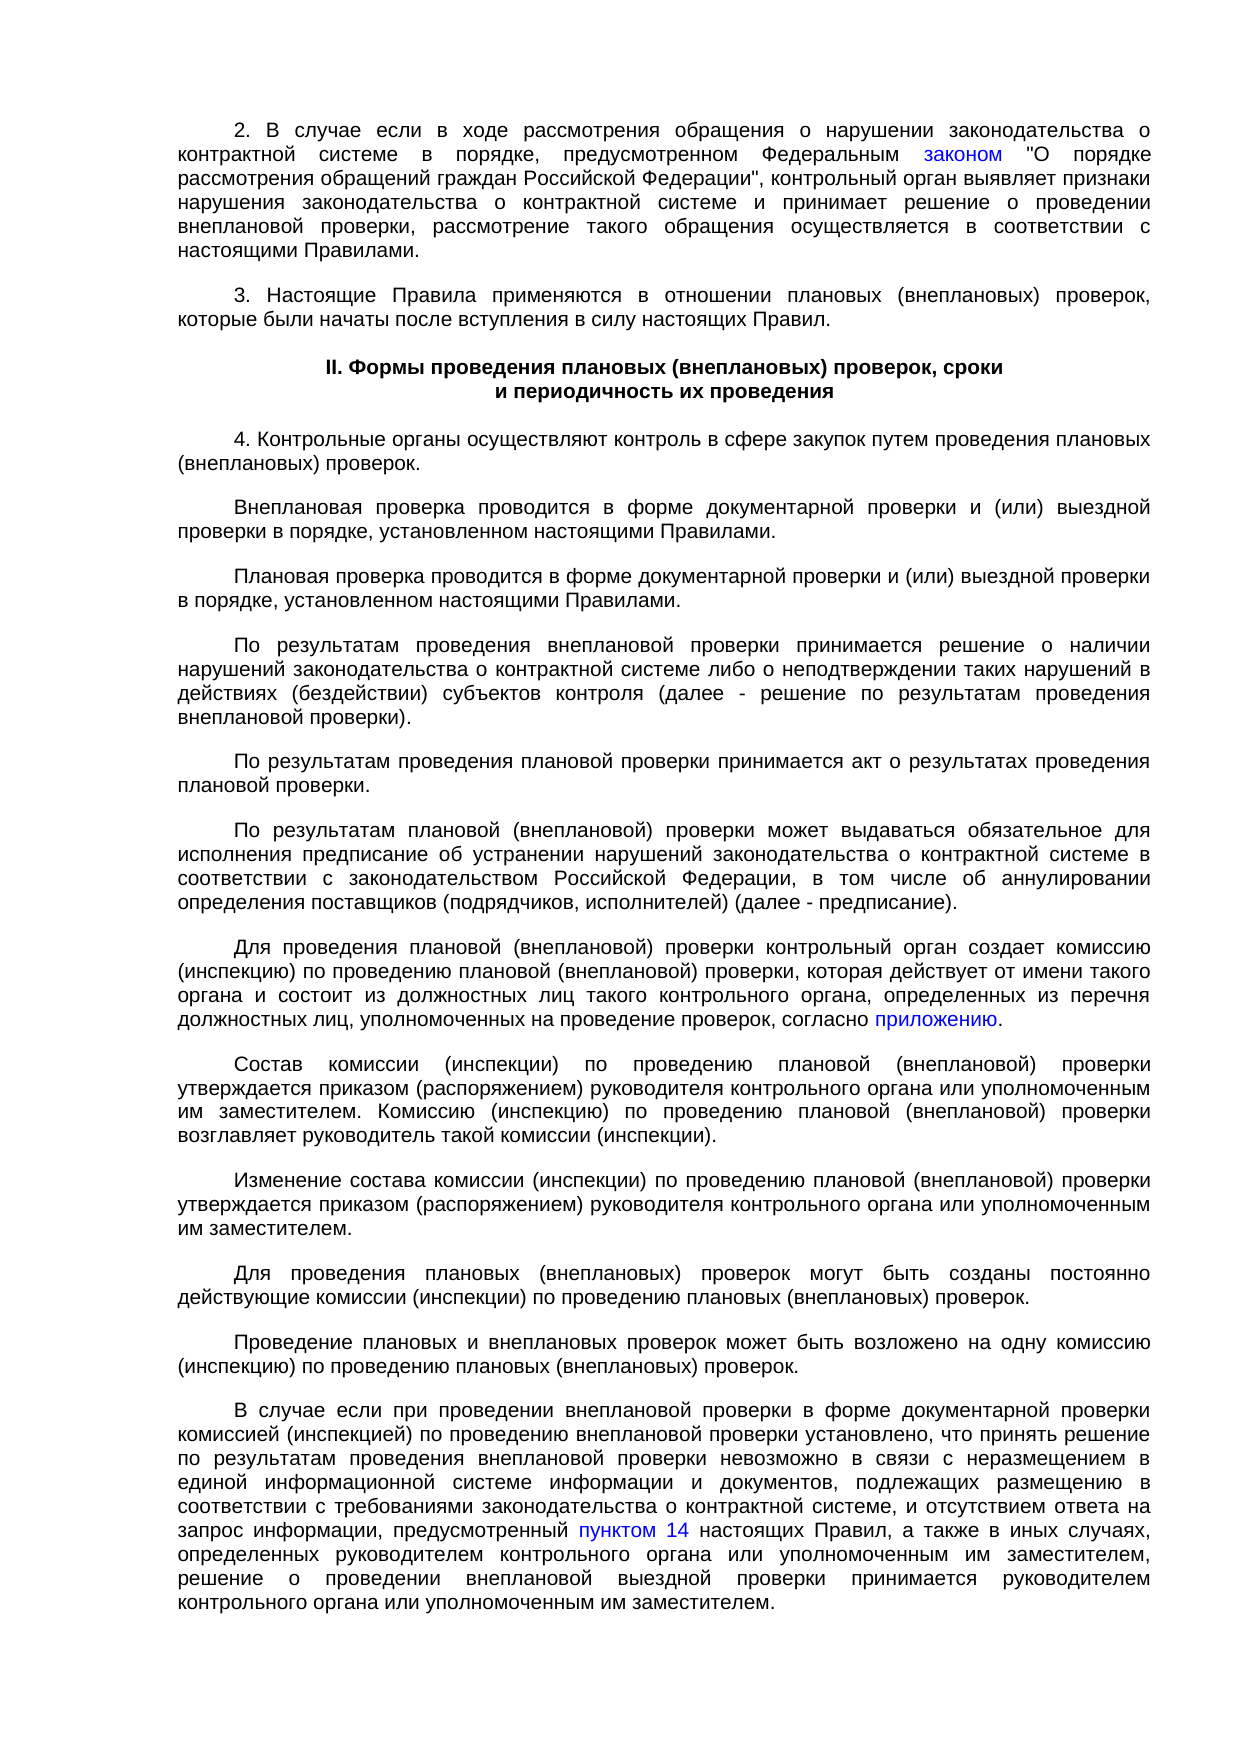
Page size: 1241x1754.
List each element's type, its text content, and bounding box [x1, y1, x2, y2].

text По результатам проведения плановой проверки принимается акт о результатах проведения плановой проверки. [177, 749, 1152, 797]
text Внеплановая проверка проводится в форме документарной проверки и (или) выездной проверки в порядке, установленном настоящими Правилами. [177, 495, 1152, 543]
title II. Формы проведения плановых (внеплановых) проверок, сроки [177, 354, 1152, 378]
text Плановая проверка проводится в форме документарной проверки и (или) выездной проверки в порядке, установленном настоящими Правилами. [177, 564, 1152, 612]
text По результатам проведения внеплановой проверки принимается решение о наличии нарушений законодательства о контрактной системе либо о неподтверждении таких нарушений в действиях (бездействии) субъектов контроля (далее - решение по результатам проведения внеплановой проверки). [177, 633, 1152, 728]
text Изменение состава комиссии (инспекции) по проведению плановой (внеплановой) проверки утверждается приказом (распоряжением) руководителя контрольного органа или уполномоченным им заместителем. [177, 1168, 1152, 1240]
text По результатам плановой (внеплановой) проверки может выдаваться обязательное для исполнения предписание об устранении нарушений законодательства о контрактной системе в соответствии с законодательством Российской Федерации, в том числе об аннулировании определения поставщиков (подрядчиков, исполнителей) (далее - предписание). [177, 818, 1152, 914]
text 2. В случае если в ходе рассмотрения обращения о нарушении законодательства о контрактной системе в порядке, предусмотренном Федеральным законом "О порядке рассмотрения обращений граждан Российской Федерации", контрольный орган выявляет признаки нарушения законодательства о контрактной системе и принимает решение о проведении внеплановой проверки, рассмотрение такого обращения осуществляется в соответствии с настоящими Правилами. [177, 118, 1152, 262]
text В случае если при проведении внеплановой проверки в форме документарной проверки комиссией (инспекцией) по проведению внеплановой проверки установлено, что принять решение по результатам проведения внеплановой проверки невозможно в связи с неразмещением в единой информационной системе информации и документов, подлежащих размещению в соответствии с требованиями законодательства о контрактной системе, и отсутствием ответа на запрос информации, предусмотренный пунктом 14 настоящих Правил, а также в иных случаях, определенных руководителем контрольного органа или уполномоченным им заместителем, решение о проведении внеплановой выездной проверки принимается руководителем контрольного органа или уполномоченным им заместителем. [177, 1398, 1152, 1614]
text Для проведения плановых (внеплановых) проверок могут быть созданы постоянно действующие комиссии (инспекции) по проведению плановых (внеплановых) проверок. [177, 1261, 1152, 1309]
title и периодичность их проведения [177, 378, 1152, 402]
text 4. Контрольные органы осуществляют контроль в сфере закупок путем проведения плановых (внеплановых) проверок. [177, 426, 1152, 474]
text Для проведения плановой (внеплановой) проверки контрольный орган создает комиссию (инспекцию) по проведению плановой (внеплановой) проверки, которая действует от имени такого органа и состоит из должностных лиц такого контрольного органа, определенных из перечня должностных лиц, уполномоченных на проведение проверок, согласно приложению. [177, 935, 1152, 1031]
text Состав комиссии (инспекции) по проведению плановой (внеплановой) проверки утверждается приказом (распоряжением) руководителя контрольного органа или уполномоченным им заместителем. Комиссию (инспекцию) по проведению плановой (внеплановой) проверки возглавляет руководитель такой комиссии (инспекции). [177, 1051, 1152, 1147]
text 3. Настоящие Правила применяются в отношении плановых (внеплановых) проверок, которые были начаты после вступления в силу настоящих Правил. [177, 283, 1152, 331]
text Проведение плановых и внеплановых проверок может быть возложено на одну комиссию (инспекцию) по проведению плановых (внеплановых) проверок. [177, 1329, 1152, 1377]
